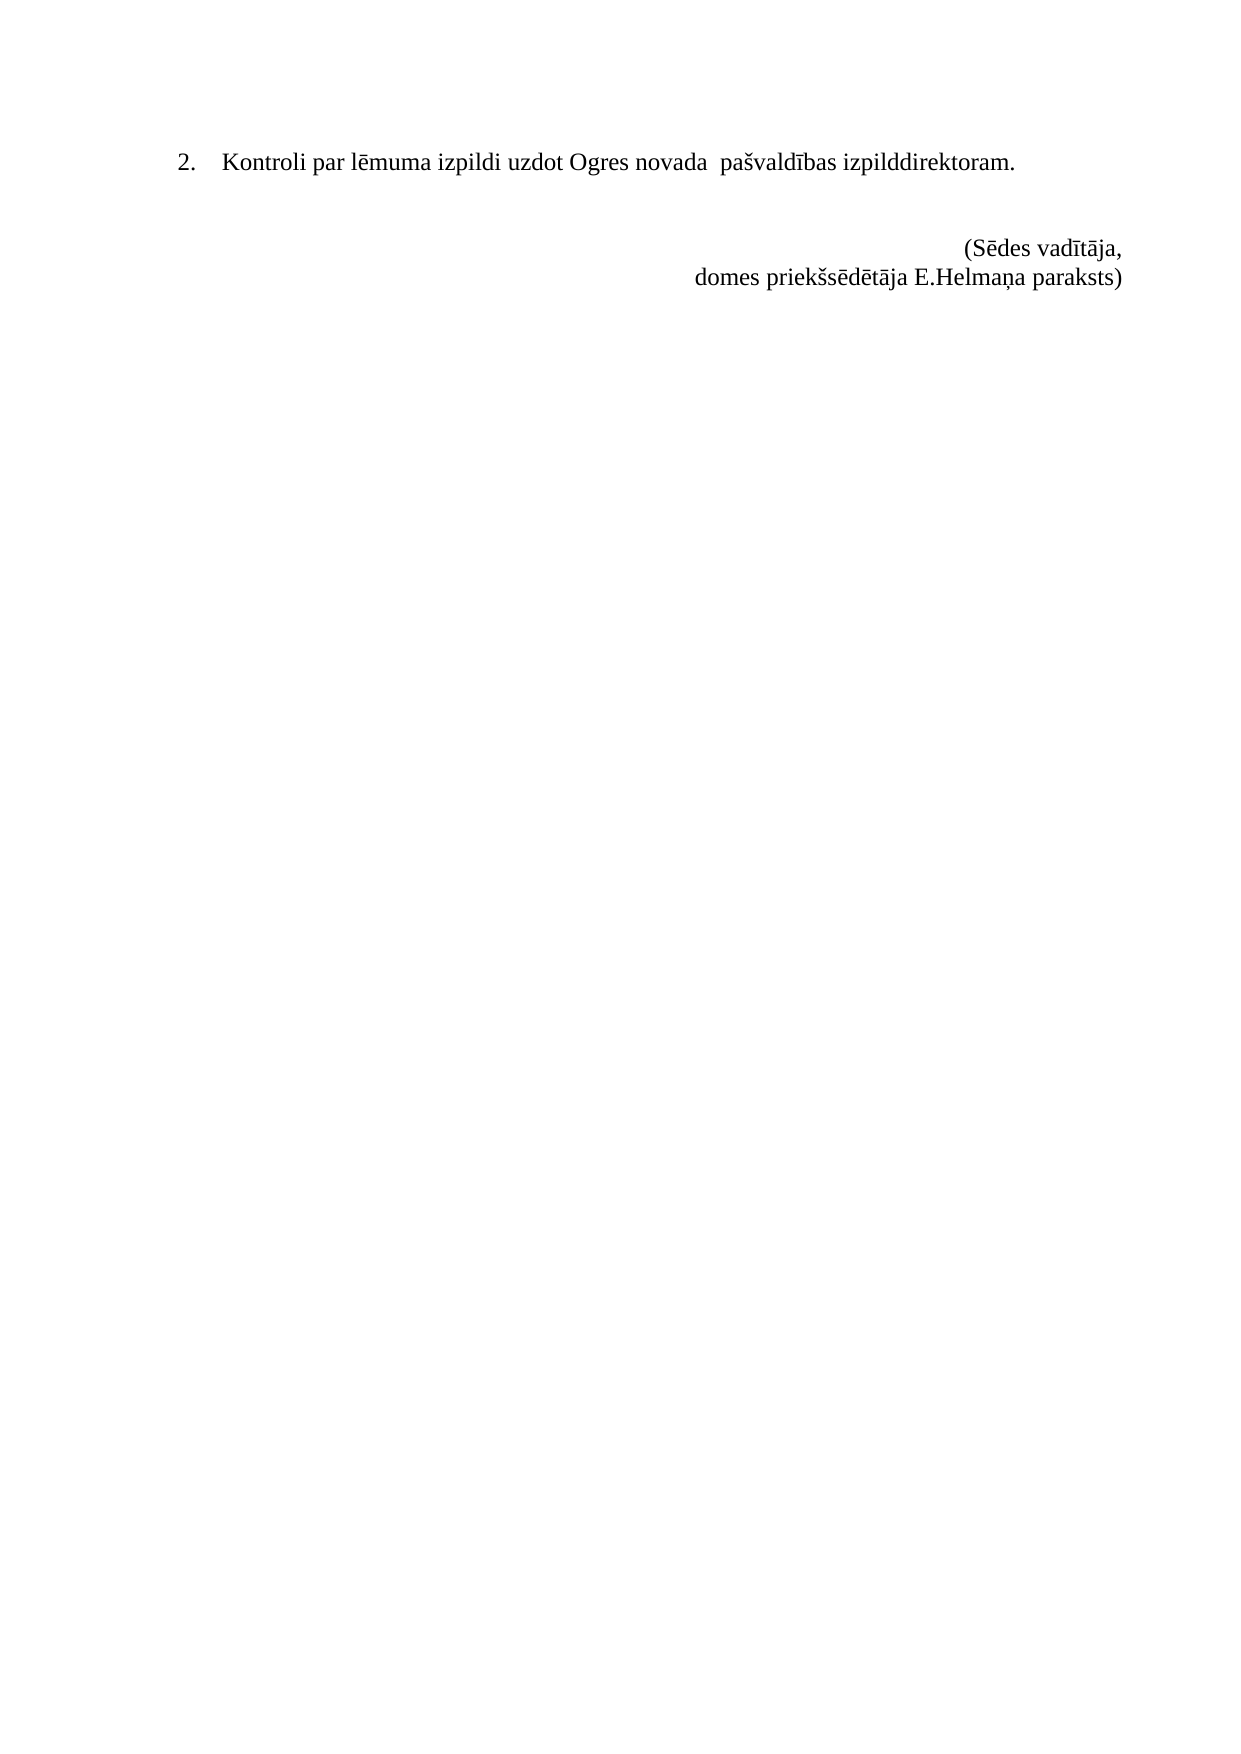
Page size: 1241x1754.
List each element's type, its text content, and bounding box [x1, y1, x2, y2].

text (Sēdes vadītāja, [217, 233, 1122, 262]
list Kontroli par lēmuma izpildi uzdot Ogres novada pašvaldības izpilddirektoram. [177, 147, 1122, 176]
text domes priekšsēdētāja E.Helmaņa paraksts) [217, 262, 1122, 291]
